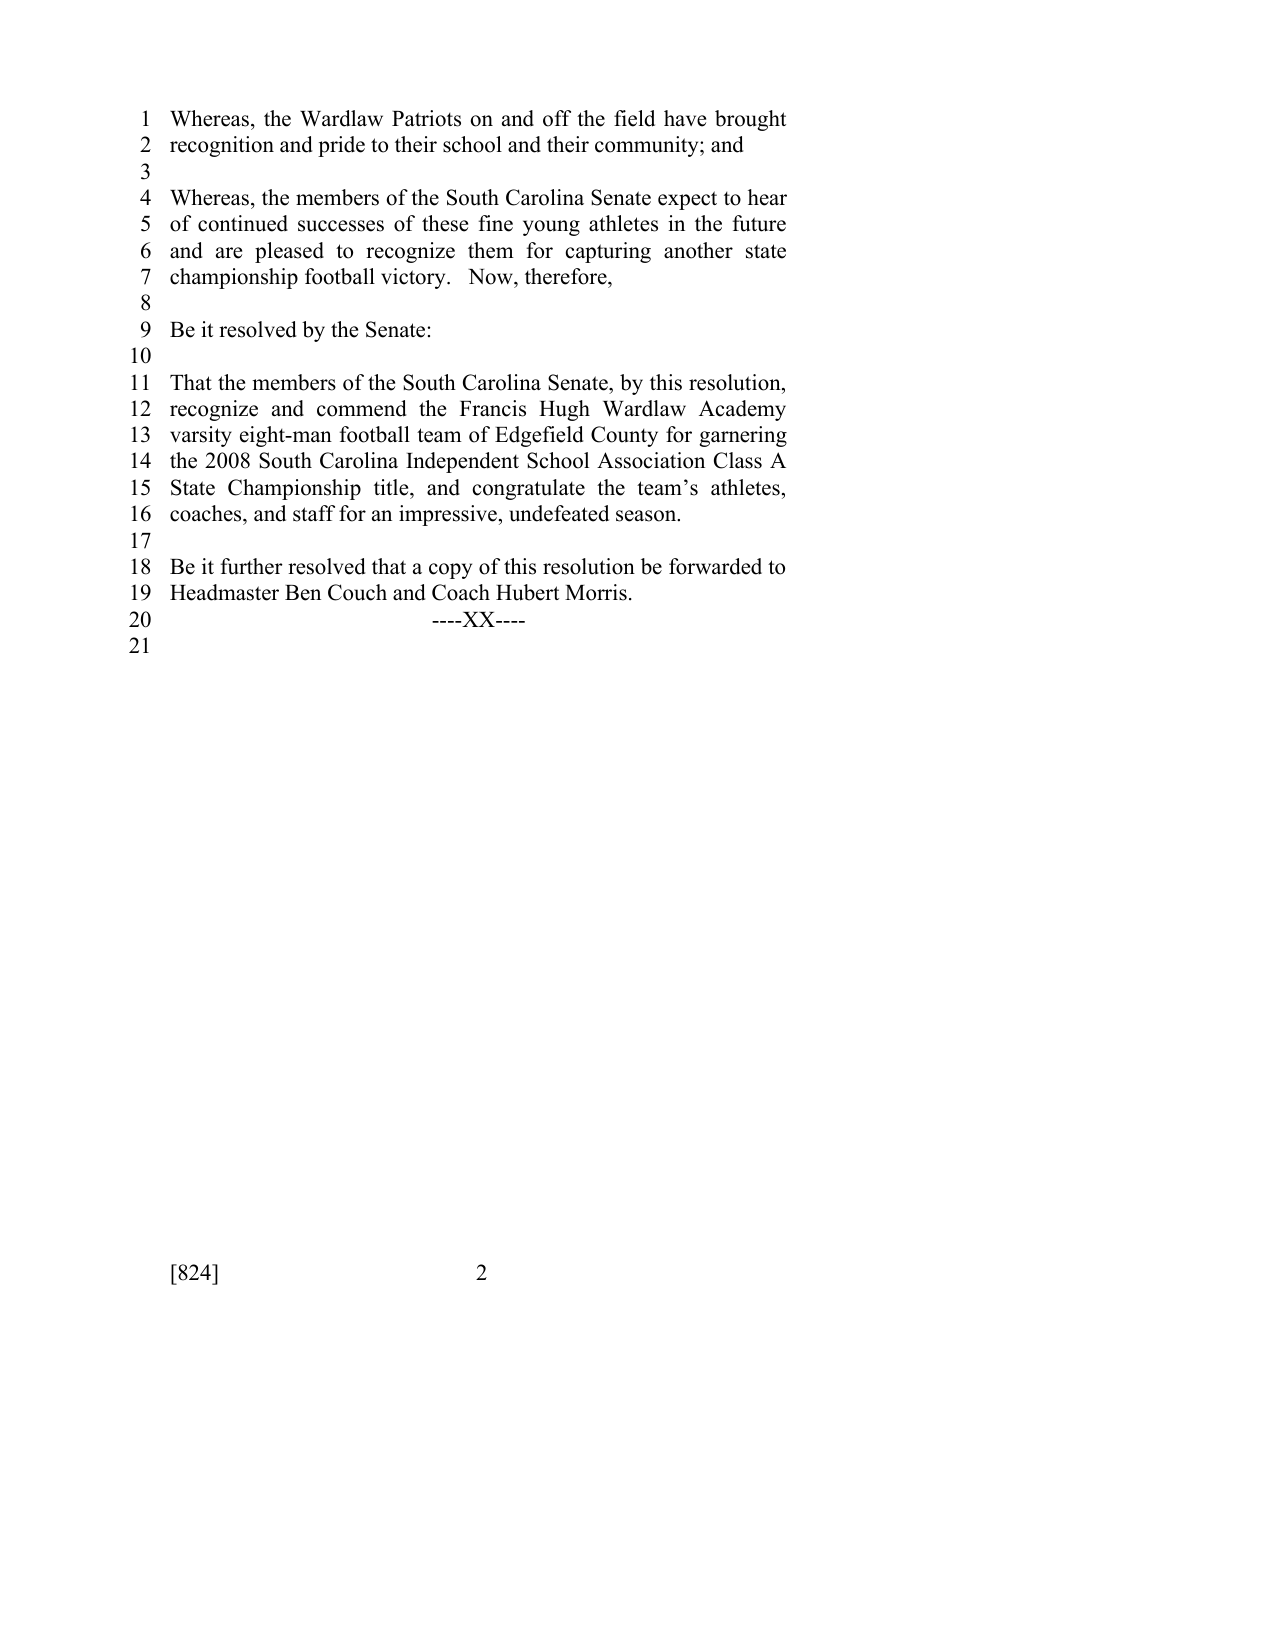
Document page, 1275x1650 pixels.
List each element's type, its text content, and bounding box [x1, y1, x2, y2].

text Whereas, the members of the South Carolina Senate expect to hear of continued successes of these fine young athletes in the future and are pleased to recognize them for capturing another state championship football victory. Now, therefore, [169, 184, 787, 289]
text ----XX---- [169, 606, 787, 632]
text Be it further resolved that a copy of this resolution be forwarded to Headmaster Ben Couch and Coach Hubert Morris. [169, 553, 787, 606]
text That the members of the South Carolina Senate, by this resolution, recognize and commend the Francis Hugh Wardlaw Academy varsity eight-man football team of Edgefield County for garnering the 2008 South Carolina Independent School Association Class A State Championship title, and congratulate the team’s athletes, coaches, and staff for an impressive, undefeated season. [169, 368, 787, 527]
text Be it resolved by the Senate: [169, 316, 787, 342]
text Whereas, the Wardlaw Patriots on and off the field have brought recognition and pride to their school and their community; and [169, 105, 787, 158]
